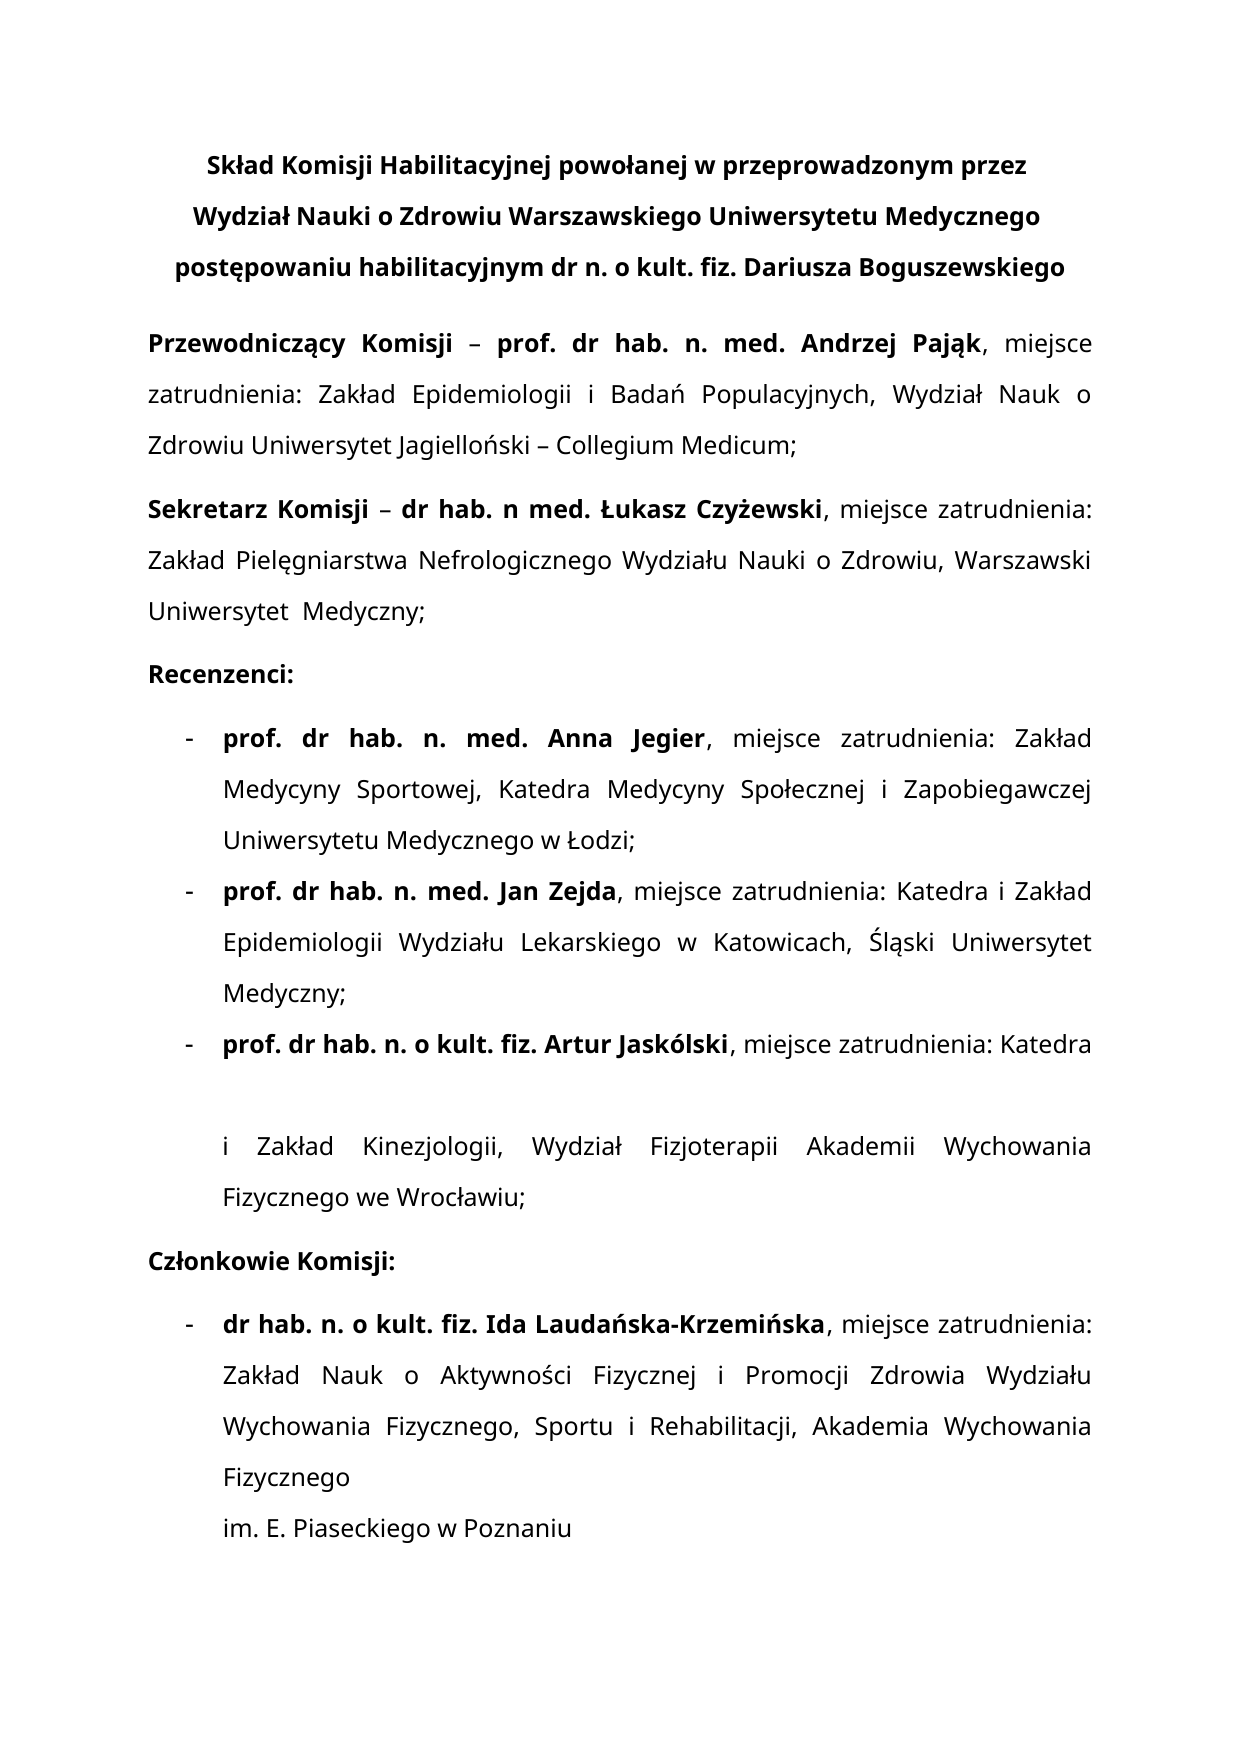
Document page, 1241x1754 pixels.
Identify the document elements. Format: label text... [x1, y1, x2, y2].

list dr hab. n. o kult. fiz. Ida Laudańska-Krzemińska, miejsce zatrudnienia: Zakład Nauk o Aktywności Fizycznej i Promocji Zdrowia Wydziału Wychowania Fizycznego, Sportu i Rehabilitacji, Akademia Wychowania Fizycznego im. E. Piaseckiego w Poznaniu [185, 1307, 1093, 1545]
text Członkowie Komisji: [148, 1243, 1093, 1277]
text Przewodniczący Komisji – prof. dr hab. n. med. Andrzej Pająk, miejsce zatrudnienia: Zakład Epidemiologii i Badań Populacyjnych, Wydział Nauk o Zdrowiu Uniwersytet Jagielloński – Collegium Medicum; [148, 326, 1093, 462]
list prof. dr hab. n. med. Jan Zejda, miejsce zatrudnienia: Katedra i Zakład Epidemiologii Wydziału Lekarskiego w Katowicach, Śląski Uniwersytet Medyczny; [185, 874, 1093, 1010]
text Recenzenci: [148, 657, 1093, 691]
text Sekretarz Komisji – dr hab. n med. Łukasz Czyżewski, miejsce zatrudnienia: Zakład Pielęgniarstwa Nefrologicznego Wydziału Nauki o Zdrowiu, Warszawski Uniwersytet Medyczny; [148, 491, 1093, 627]
list prof. dr hab. n. med. Anna Jegier, miejsce zatrudnienia: Zakład Medycyny Sportowej, Katedra Medycyny Społecznej i Zapobiegawczej Uniwersytetu Medycznego w Łodzi; [185, 721, 1093, 857]
list prof. dr hab. n. o kult. fiz. Artur Jaskólski, miejsce zatrudnienia: Katedra i Zakład Kinezjologii, Wydział Fizjoterapii Akademii Wychowania Fizycznego we Wrocławiu; [185, 1027, 1093, 1214]
text Skład Komisji Habilitacyjnej powołanej w przeprowadzonym przez Wydział Nauki o Zdrowiu Warszawskiego Uniwersytetu Medycznego postępowaniu habilitacyjnym dr n. o kult. fiz. Dariusza Boguszewskiego [148, 148, 1093, 284]
